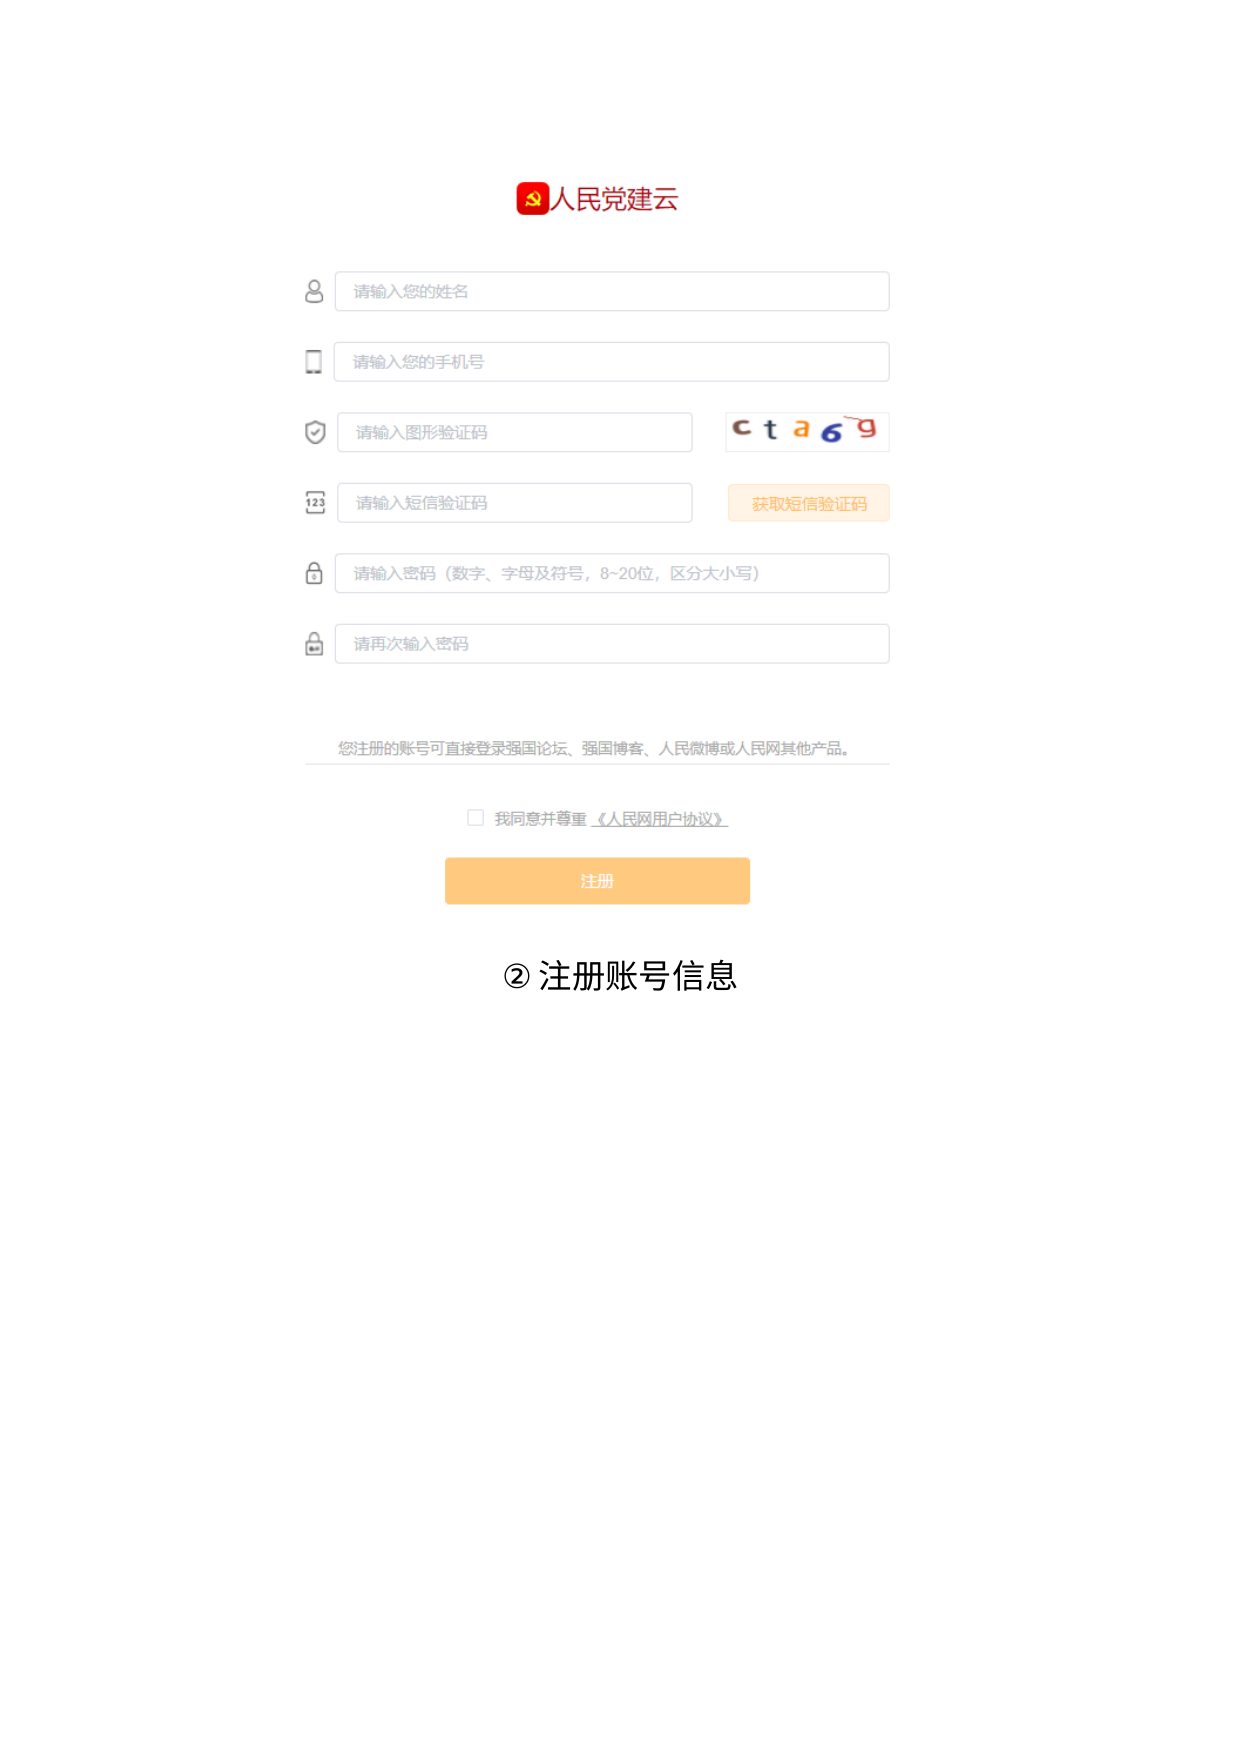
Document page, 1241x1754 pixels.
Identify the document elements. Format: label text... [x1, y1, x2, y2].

text ②注册账号信息 [187, 942, 1053, 1007]
picture [187, 162, 1053, 941]
